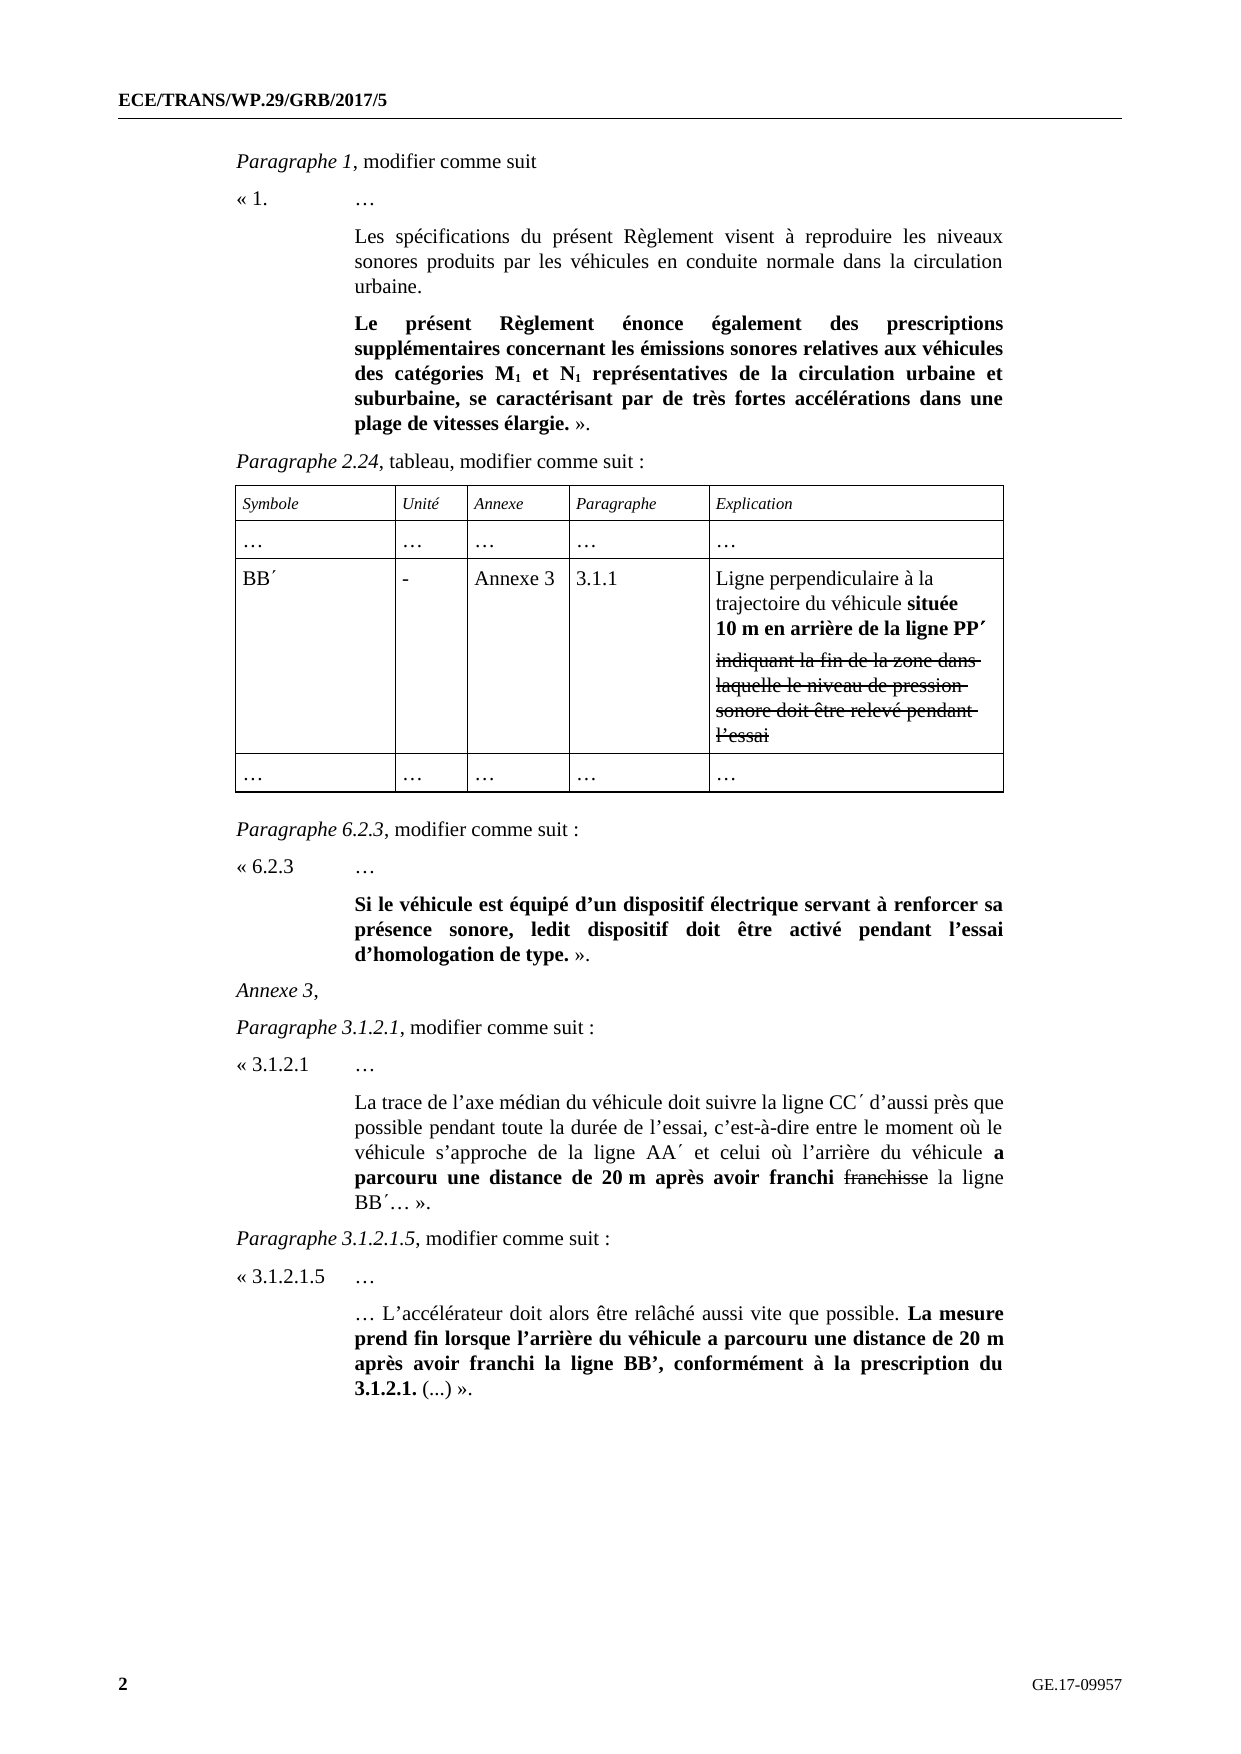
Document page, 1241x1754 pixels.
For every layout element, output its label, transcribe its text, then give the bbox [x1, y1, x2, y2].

text Si le véhicule est équipé d’un dispositif électrique servant à renforcer sa présence sonore, ledit dispositif doit être activé pendant l’essai d’homologation de type. ». [354, 891, 1004, 966]
text Annexe 3, [236, 978, 1004, 1002]
table_cell … [396, 521, 467, 558]
text Paragraphe 6.2.3, modifier comme suit : [236, 817, 1004, 841]
table_cell … [468, 521, 569, 558]
text Le présent Règlement énonce également des prescriptions supplémentaires concernant les émissions sonores relatives aux véhicules des catégories M1 et N1 représentatives de la circulation urbaine et suburbaine, se caractérisant par de très fortes accélérations dans une plage de vitesses élargie. ». [354, 310, 1004, 435]
text « 6.2.3 … [236, 854, 1004, 878]
table_cell … [710, 754, 1003, 791]
text … L’accélérateur doit alors être relâché aussi vite que possible. La mesure prend fin lorsque l’arrière du véhicule a parcouru une distance de 20 m après avoir franchi la ligne BB’, conformément à la prescription du 3.1.2.1. (...) ». [354, 1300, 1004, 1400]
table_cell 3.1.1 [570, 559, 709, 753]
text Les spécifications du présent Règlement visent à reproduire les niveaux sonores produits par les véhicules en conduite normale dans la circulation urbaine. [354, 223, 1004, 298]
table_header Explication [710, 486, 1003, 519]
table_cell BB [236, 559, 395, 753]
table_header Annexe [468, 486, 569, 519]
table_cell - [396, 559, 467, 753]
table_header Paragraphe [570, 486, 709, 519]
table_cell Ligne perpendiculaire à la trajectoire du véhicule située 10 m en arrière de la ligne PP indiquant la fin de la zone dans laquelle le niveau de pression sonore doit être relevé pendant l’essai [710, 559, 1003, 753]
table_cell … [570, 754, 709, 791]
table_cell … [710, 521, 1003, 558]
table_header Unité [396, 486, 467, 519]
table_cell … [570, 521, 709, 558]
text Paragraphe 3.1.2.1.5, modifier comme suit : [236, 1226, 1004, 1250]
text Paragraphe 2.24, tableau, modifier comme suit : [236, 448, 1004, 473]
text Paragraphe 1, modifier comme suit [236, 148, 1004, 173]
text Paragraphe 3.1.2.1, modifier comme suit : [236, 1014, 1004, 1039]
text « 3.1.2.1.5 … [236, 1263, 1004, 1288]
text « 3.1.2.1 … [236, 1051, 1004, 1076]
text « 1. … [236, 185, 1004, 210]
table_header Symbole [236, 486, 395, 519]
table_cell … [236, 521, 395, 558]
table_cell Annexe 3 [468, 559, 569, 753]
table_cell … [468, 754, 569, 791]
table_cell … [396, 754, 467, 791]
text La trace de l’axe médian du véhicule doit suivre la ligne CC d’aussi près que possible pendant toute la durée de l’essai, c’est-à-dire entre le moment où le véhicule s’approche de la ligne AA et celui où l’arrière du véhicule a parcouru une distance de 20 m après avoir franchi franchisse la ligne BB… ». [354, 1089, 1004, 1214]
table_cell … [236, 754, 395, 791]
